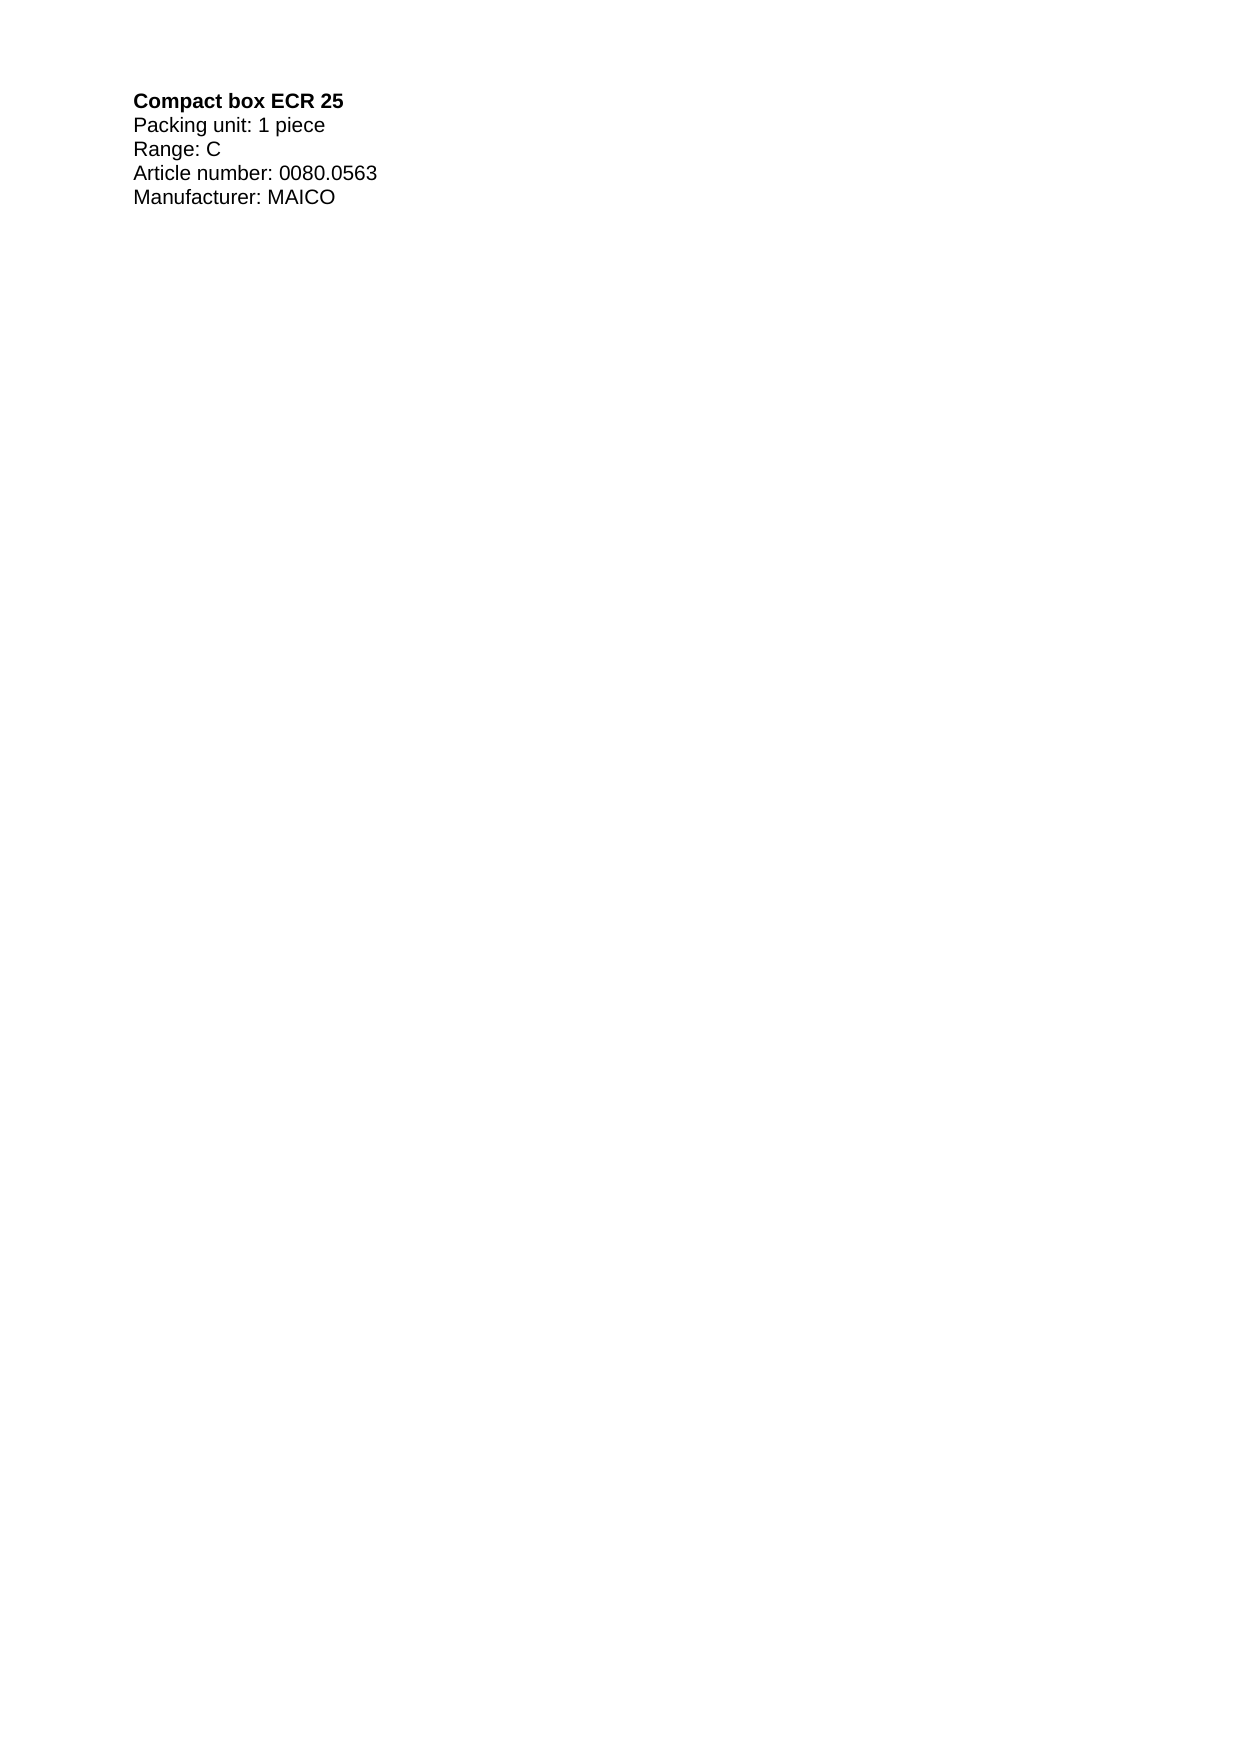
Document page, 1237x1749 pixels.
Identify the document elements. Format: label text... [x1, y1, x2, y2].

text Compact box ECR 25Packing unit: 1 pieceRange: C Article number: 0080.0563Manufacturer: MAICO [133, 89, 1148, 208]
